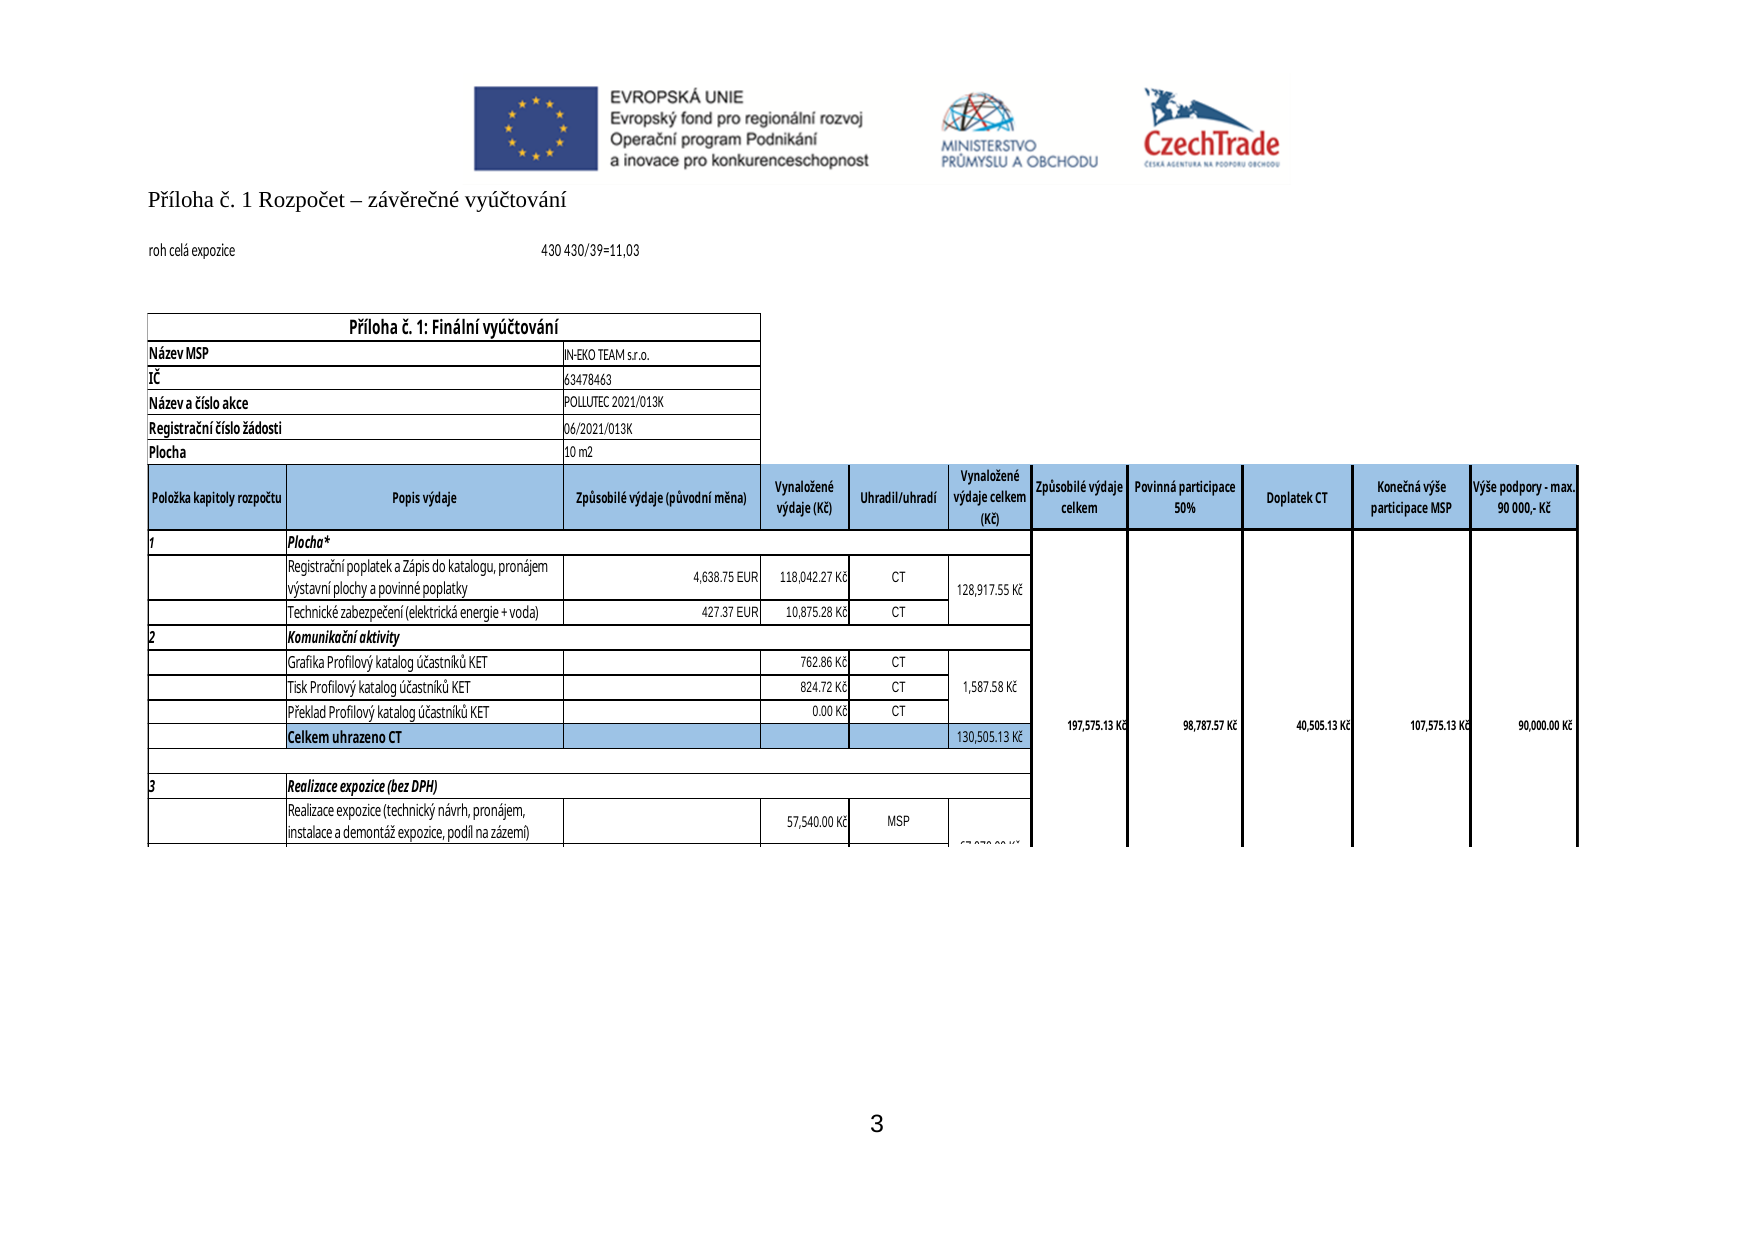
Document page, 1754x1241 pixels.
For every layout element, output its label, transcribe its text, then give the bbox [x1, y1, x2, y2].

picture [462, 73, 1292, 186]
text Příloha č. 1 Rozpočet – závěrečné vyúčtování [148, 186, 1606, 212]
